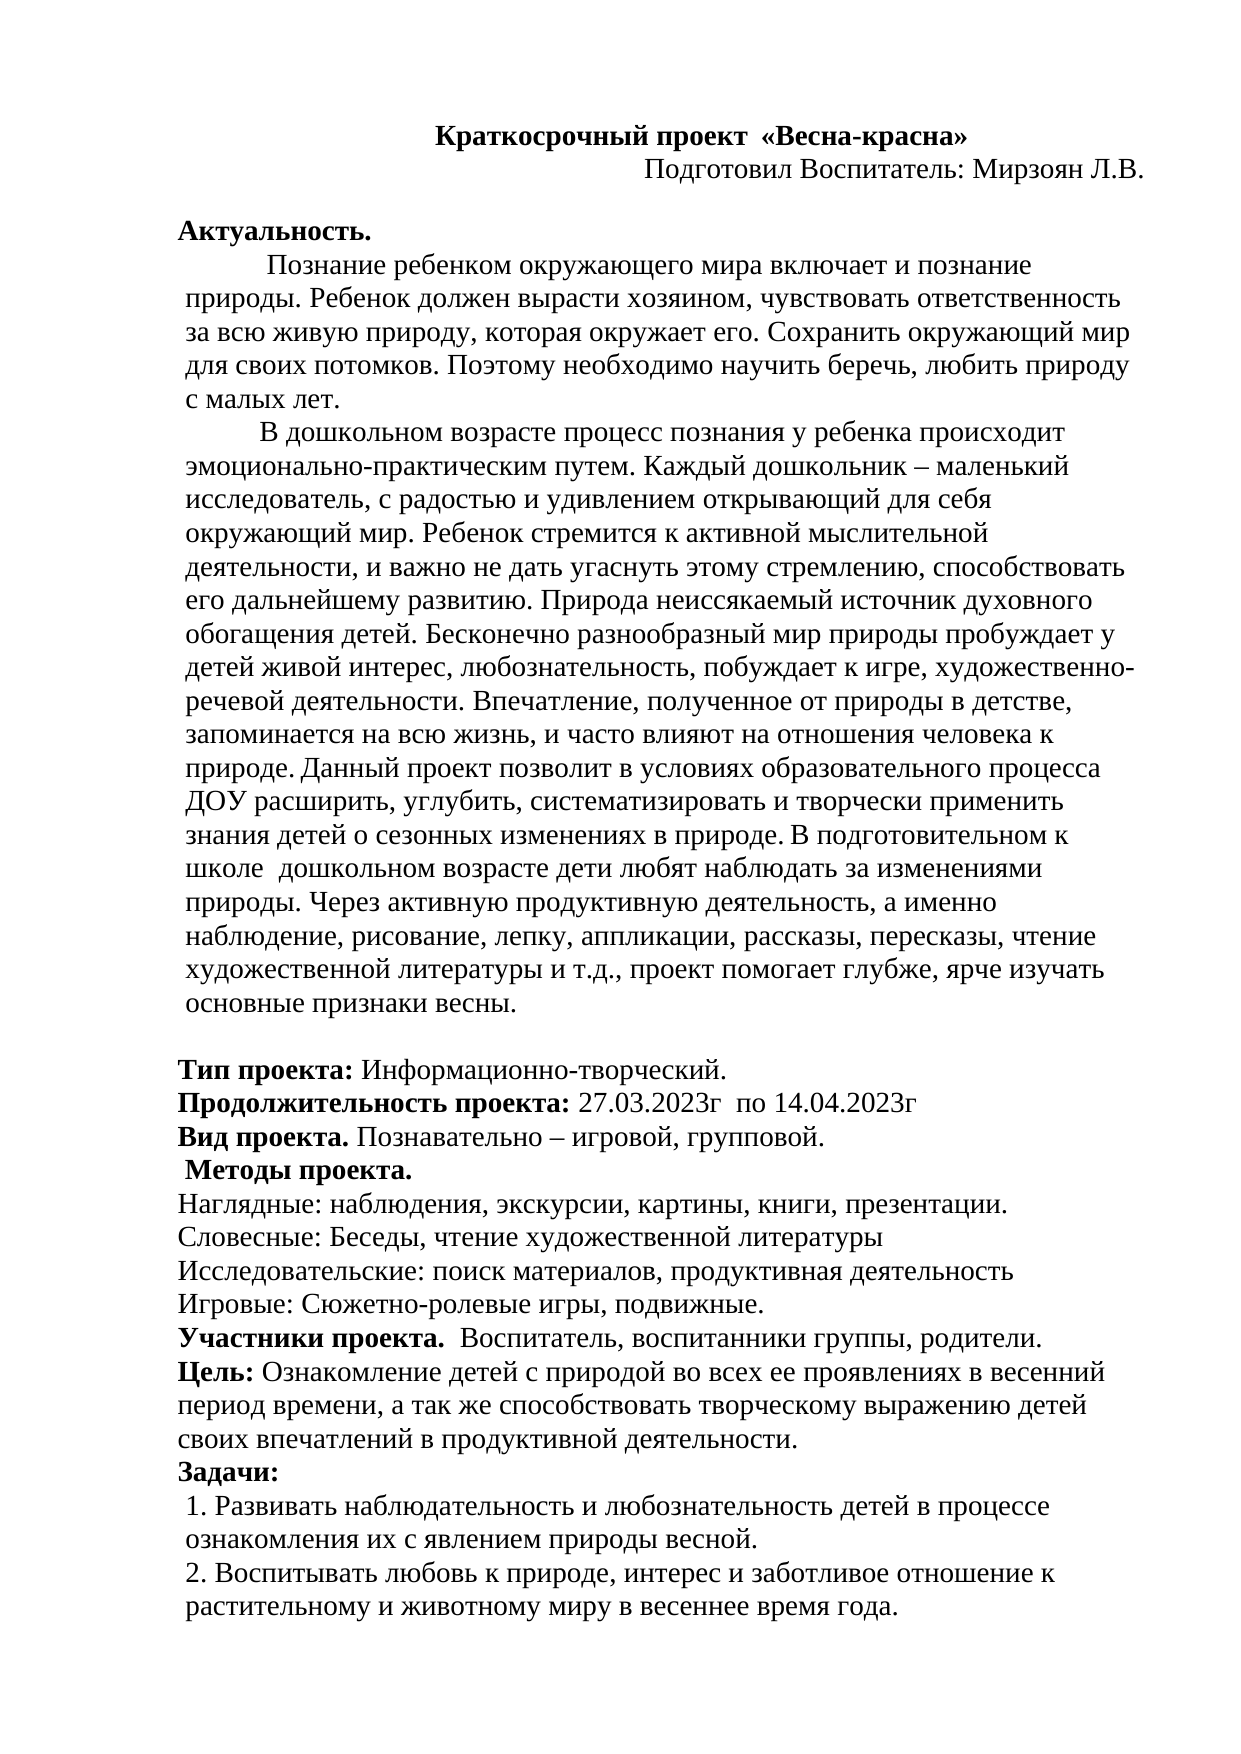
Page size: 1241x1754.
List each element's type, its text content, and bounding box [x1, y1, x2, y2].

text Игровые: Сюжетно-ролевые игры, подвижные. [177, 1287, 1144, 1320]
text Участники проекта. Воспитатель, воспитанники группы, родители. [177, 1320, 1152, 1354]
text Актуальность. [177, 213, 1152, 247]
text Цель: Ознакомление детей с природой во всех ее проявлениях в весенний период времени, а так же способствовать творческому выражению детей своих впечатлений в продуктивной деятельности. [177, 1354, 1144, 1454]
text Продолжительность проекта: 27.03.2023г по 14.04.2023г [177, 1085, 1152, 1119]
text Наглядные: наблюдения, экскурсии, картины, книги, презентации. [177, 1186, 1152, 1219]
text Познание ребенком окружающего мира включает и познание природы. Ребенок должен вырасти хозяином, чувствовать ответственность за всю живую природу, которая окружает его. Сохранить окружающий мир для своих потомков. Поэтому необходимо научить беречь, любить природу с малых лет. [185, 247, 1144, 414]
text Словесные: Беседы, чтение художественной литературы [177, 1219, 1144, 1253]
text Задачи: [177, 1454, 1152, 1488]
text Тип проекта: Информационно-творческий. [177, 1052, 1152, 1085]
text Подготовил Воспитатель: Мирзоян Л.В. [177, 152, 1152, 185]
text Исследовательские: поиск материалов, продуктивная деятельность [177, 1253, 1144, 1287]
text Краткосрочный проект «Весна-красна» [185, 118, 1144, 152]
text 1. Развивать наблюдательность и любознательность детей в процессе ознакомления их с явлением природы весной. [185, 1488, 1144, 1555]
text 2. Воспитывать любовь к природе, интерес и заботливое отношение к растительному и животному миру в весеннее время года. [185, 1555, 1144, 1622]
text В дошкольном возрасте процесс познания у ребенка происходит эмоционально-практическим путем. Каждый дошкольник – маленький исследователь, с радостью и удивлением открывающий для себя окружающий мир. Ребенок стремится к активной мыслительной деятельности, и важно не дать угаснуть этому стремлению, способствовать его дальнейшему развитию. Природа неиссякаемый источник духовного обогащения детей. Бесконечно разнообразный мир природы пробуждает у детей живой интерес, любознательность, побуждает к игре, художественно-речевой деятельности. Впечатление, полученное от природы в детстве, запоминается на всю жизнь, и часто влияют на отношения человека к природе. Данный проект позволит в условиях образовательного процесса ДОУ расширить, углубить, систематизировать и творчески применить знания детей о сезонных изменениях в природе. В подготовительном к школе дошкольном возрасте дети любят наблюдать за изменениями природы. Через активную продуктивную деятельность, а именно наблюдение, рисование, лепку, аппликации, рассказы, пересказы, чтение художественной литературы и т.д., проект помогает глубже, ярче изучать основные признаки весны. [185, 414, 1144, 1018]
text Вид проекта. Познавательно – игровой, групповой. [177, 1119, 1152, 1152]
text Методы проекта. [177, 1152, 1152, 1186]
